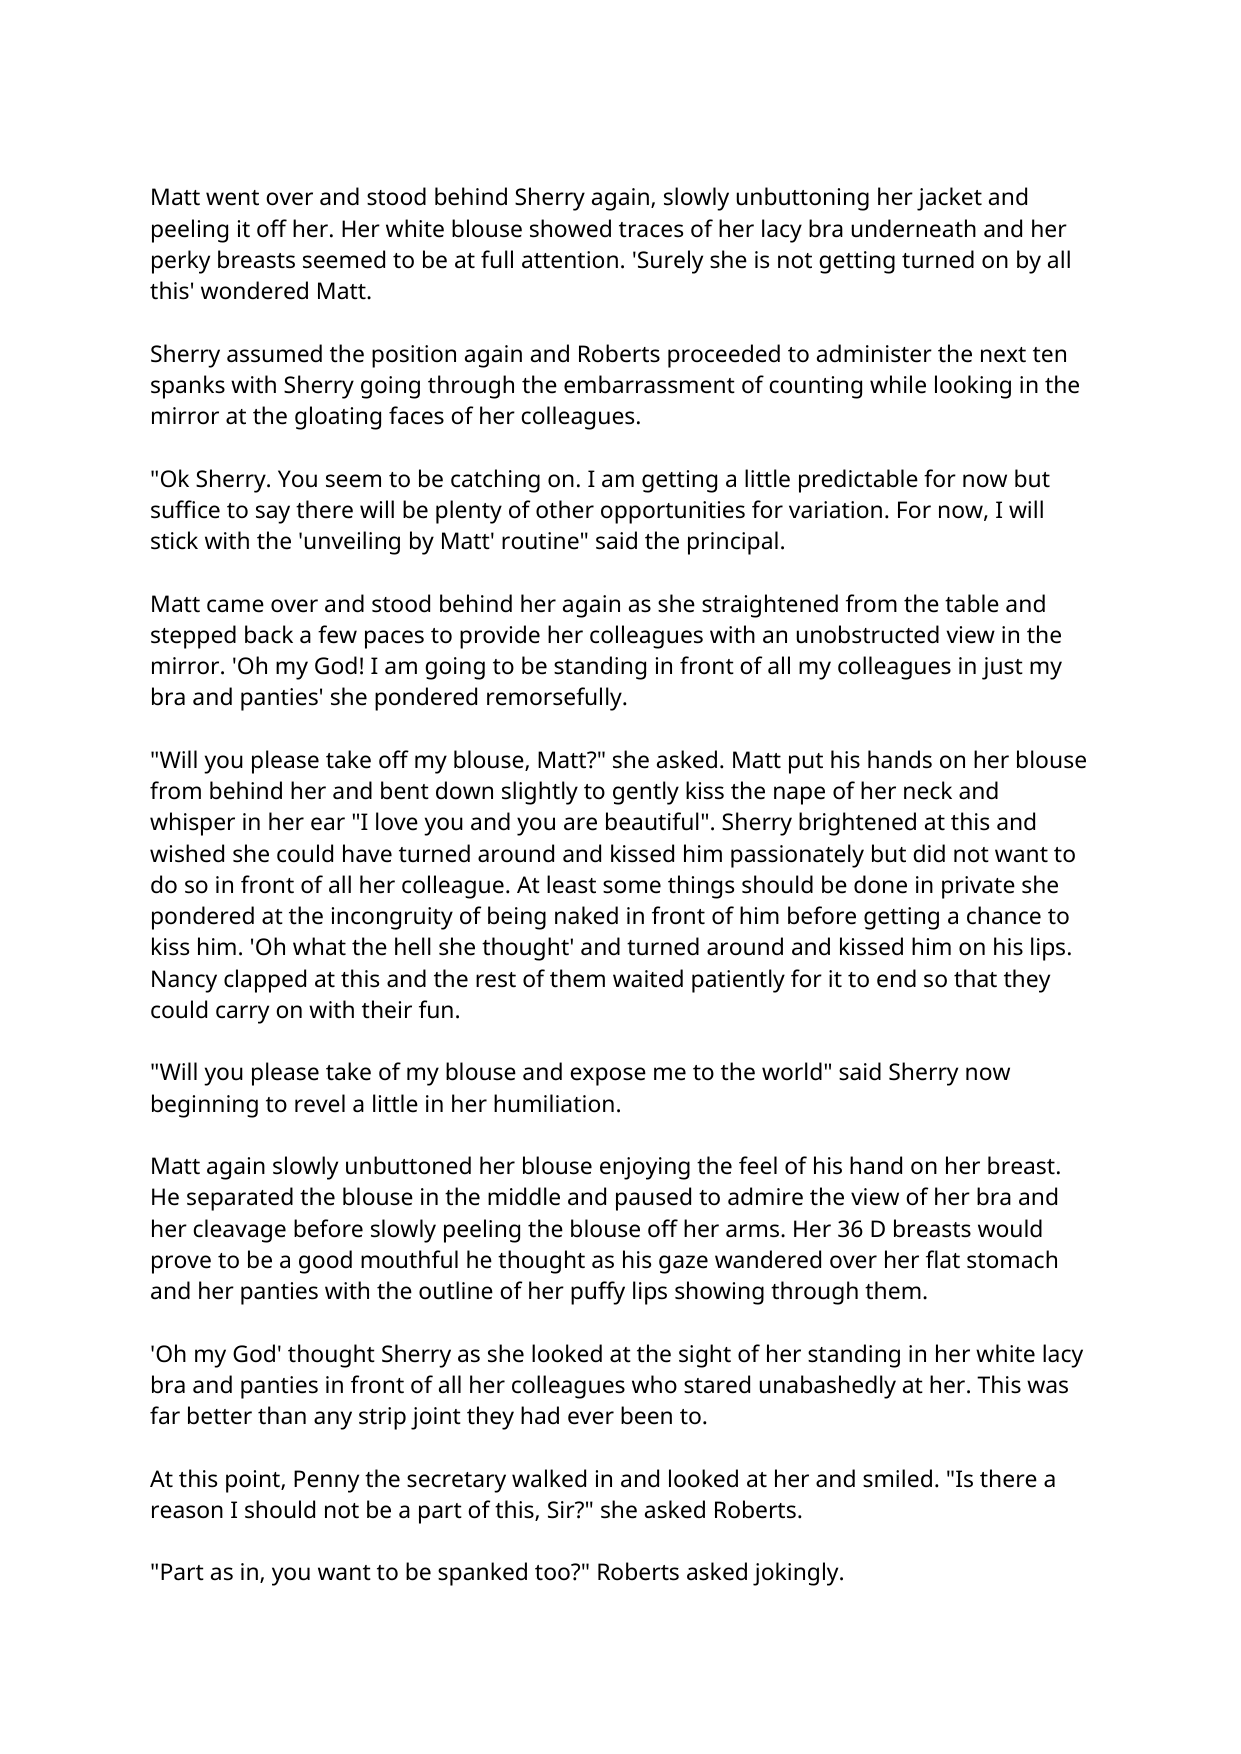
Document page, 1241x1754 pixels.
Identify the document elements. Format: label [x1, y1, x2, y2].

text [150, 150, 1090, 1587]
